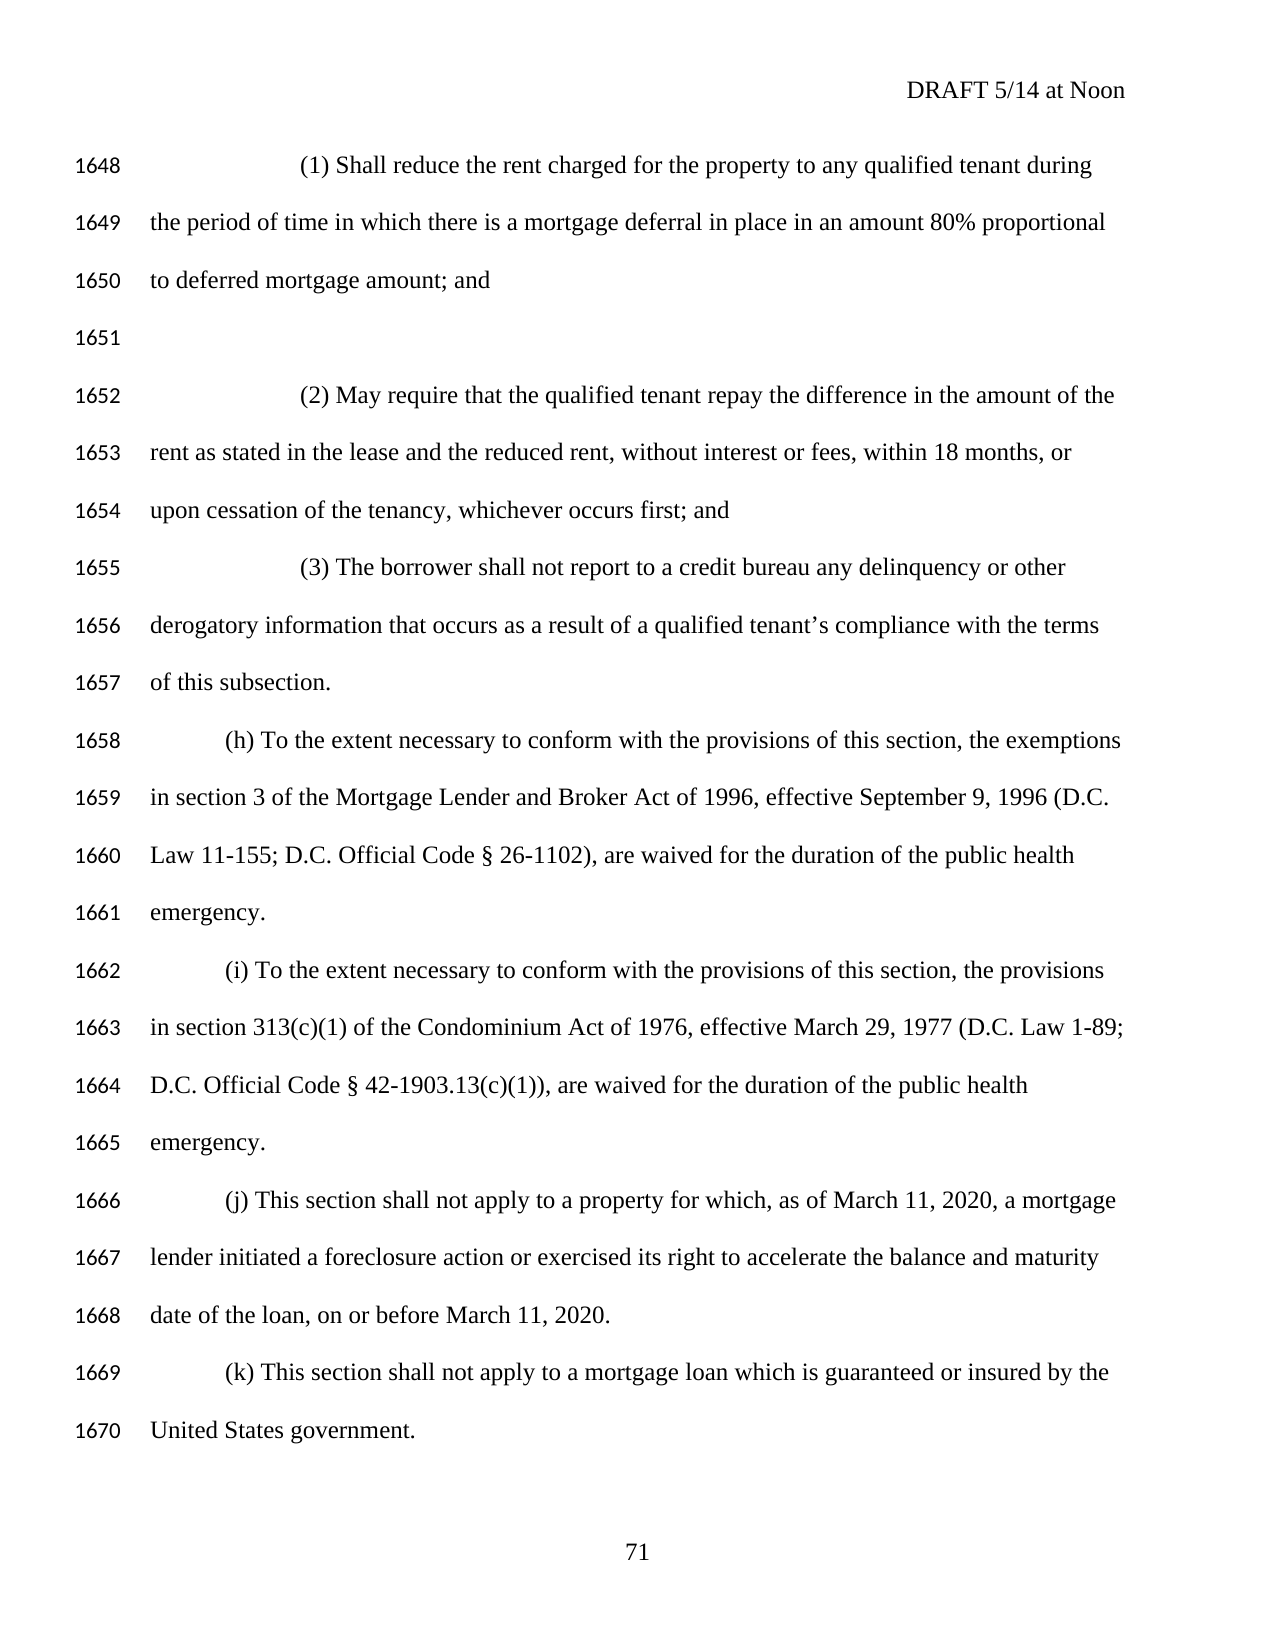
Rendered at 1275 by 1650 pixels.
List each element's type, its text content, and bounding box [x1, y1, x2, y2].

text (h) To the extent necessary to conform with the provisions of this section, the exemptions in section 3 of the Mortgage Lender and Broker Act of 1996, effective September 9, 1996 (D.C. Law 11-155; D.C. Official Code § 26-1102), are waived for the duration of the public health emergency. [150, 725, 1125, 926]
text (2) May require that the qualified tenant repay the difference in the amount of the rent as stated in the lease and the reduced rent, without interest or fees, within 18 months, or upon cessation of the tenancy, whichever occurs first; and [150, 380, 1125, 524]
text (i) To the extent necessary to conform with the provisions of this section, the provisions in section 313(c)(1) of the Condominium Act of 1976, effective March 29, 1977 (D.C. Law 1-89; D.C. Official Code § 42-1903.13(c)(1)), are waived for the duration of the public health emergency. [150, 955, 1125, 1156]
text (j) This section shall not apply to a property for which, as of March 11, 2020, a mortgage lender initiated a foreclosure action or exercised its right to accelerate the balance and maturity date of the loan, on or before March 11, 2020. [150, 1185, 1125, 1329]
text (k) This section shall not apply to a mortgage loan which is guaranteed or insured by the United States government. [150, 1357, 1125, 1444]
text (3) The borrower shall not report to a credit bureau any delinquency or other derogatory information that occurs as a result of a qualified tenant’s compliance with the terms of this subsection. [150, 552, 1125, 696]
text (1) Shall reduce the rent charged for the property to any qualified tenant during the period of time in which there is a mortgage deferral in place in an amount 80% proportional to deferred mortgage amount; and [150, 150, 1125, 294]
